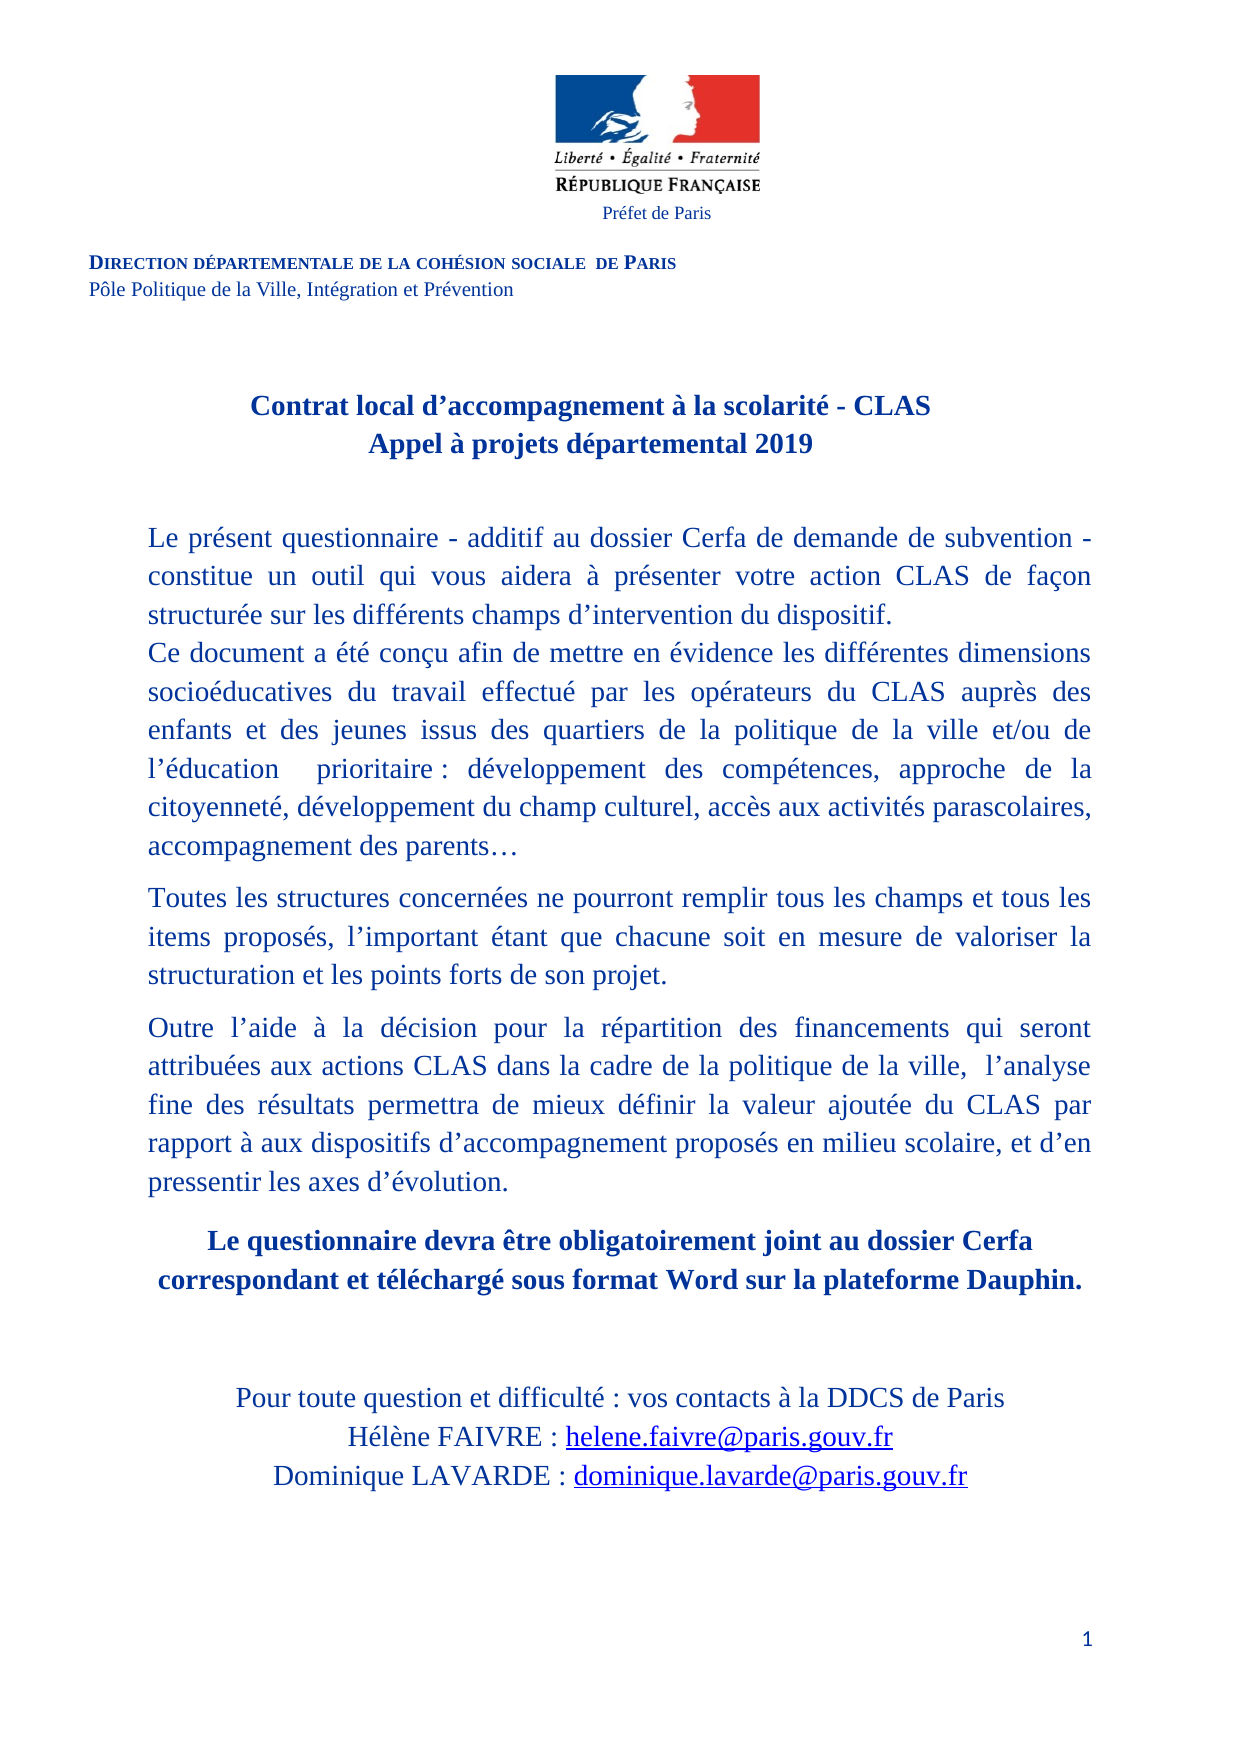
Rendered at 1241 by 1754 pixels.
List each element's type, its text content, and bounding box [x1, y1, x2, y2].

text Outre l’aide à la décision pour la répartition des financements qui seront attribuées aux actions CLAS dans la cadre de la politique de la ville, l’analyse fine des résultats permettra de mieux définir la valeur ajoutée du CLAS par rapport à aux dispositifs d’accompagnement proposés en milieu scolaire, et d’en pressentir les axes d’évolution. [148, 1010, 1093, 1197]
text Direction départementale de la cohésion sociale de Paris [88, 250, 1093, 274]
text Dominique LAVARDE : dominique.lavarde@paris.gouv.fr [148, 1458, 1093, 1491]
text Pôle Politique de la Ville, Intégration et Prévention [88, 277, 1093, 301]
text Pour toute question et difficulté : vos contacts à la DDCS de Paris [148, 1381, 1093, 1414]
list Ce document a été conçu afin de mettre en évidence les différentes dimensions socioéducatives du travail effectué par les opérateurs du CLAS auprès des enfants et des jeunes issus des quartiers de la politique de la ville et/ou de l’éducation prioritaire : développement des compétences, approche de la citoyenneté, développement du champ culturel, accès aux activités parascolaires, accompagnement des parents… [148, 635, 1093, 862]
text Appel à projets départemental 2019 [88, 426, 1093, 460]
text Contrat local d’accompagnement à la scolarité - CLAS [88, 388, 1093, 421]
text Hélène FAIVRE : helene.faivre@paris.gouv.fr [148, 1419, 1093, 1453]
list Toutes les structures concernées ne pourront remplir tous les champs et tous les items proposés, l’important étant que chacune soit en mesure de valoriser la structuration et les points forts de son projet. [148, 880, 1093, 991]
list Le présent questionnaire - additif au dossier Cerfa de demande de subvention - constitue un outil qui vous aidera à présenter votre action CLAS de façon structurée sur les différents champs d’intervention du dispositif. [148, 520, 1093, 630]
picture [554, 75, 760, 194]
text Le questionnaire devra être obligatoirement joint au dossier Cerfa correspondant et téléchargé sous format Word sur la plateforme Dauphin. [148, 1223, 1093, 1295]
